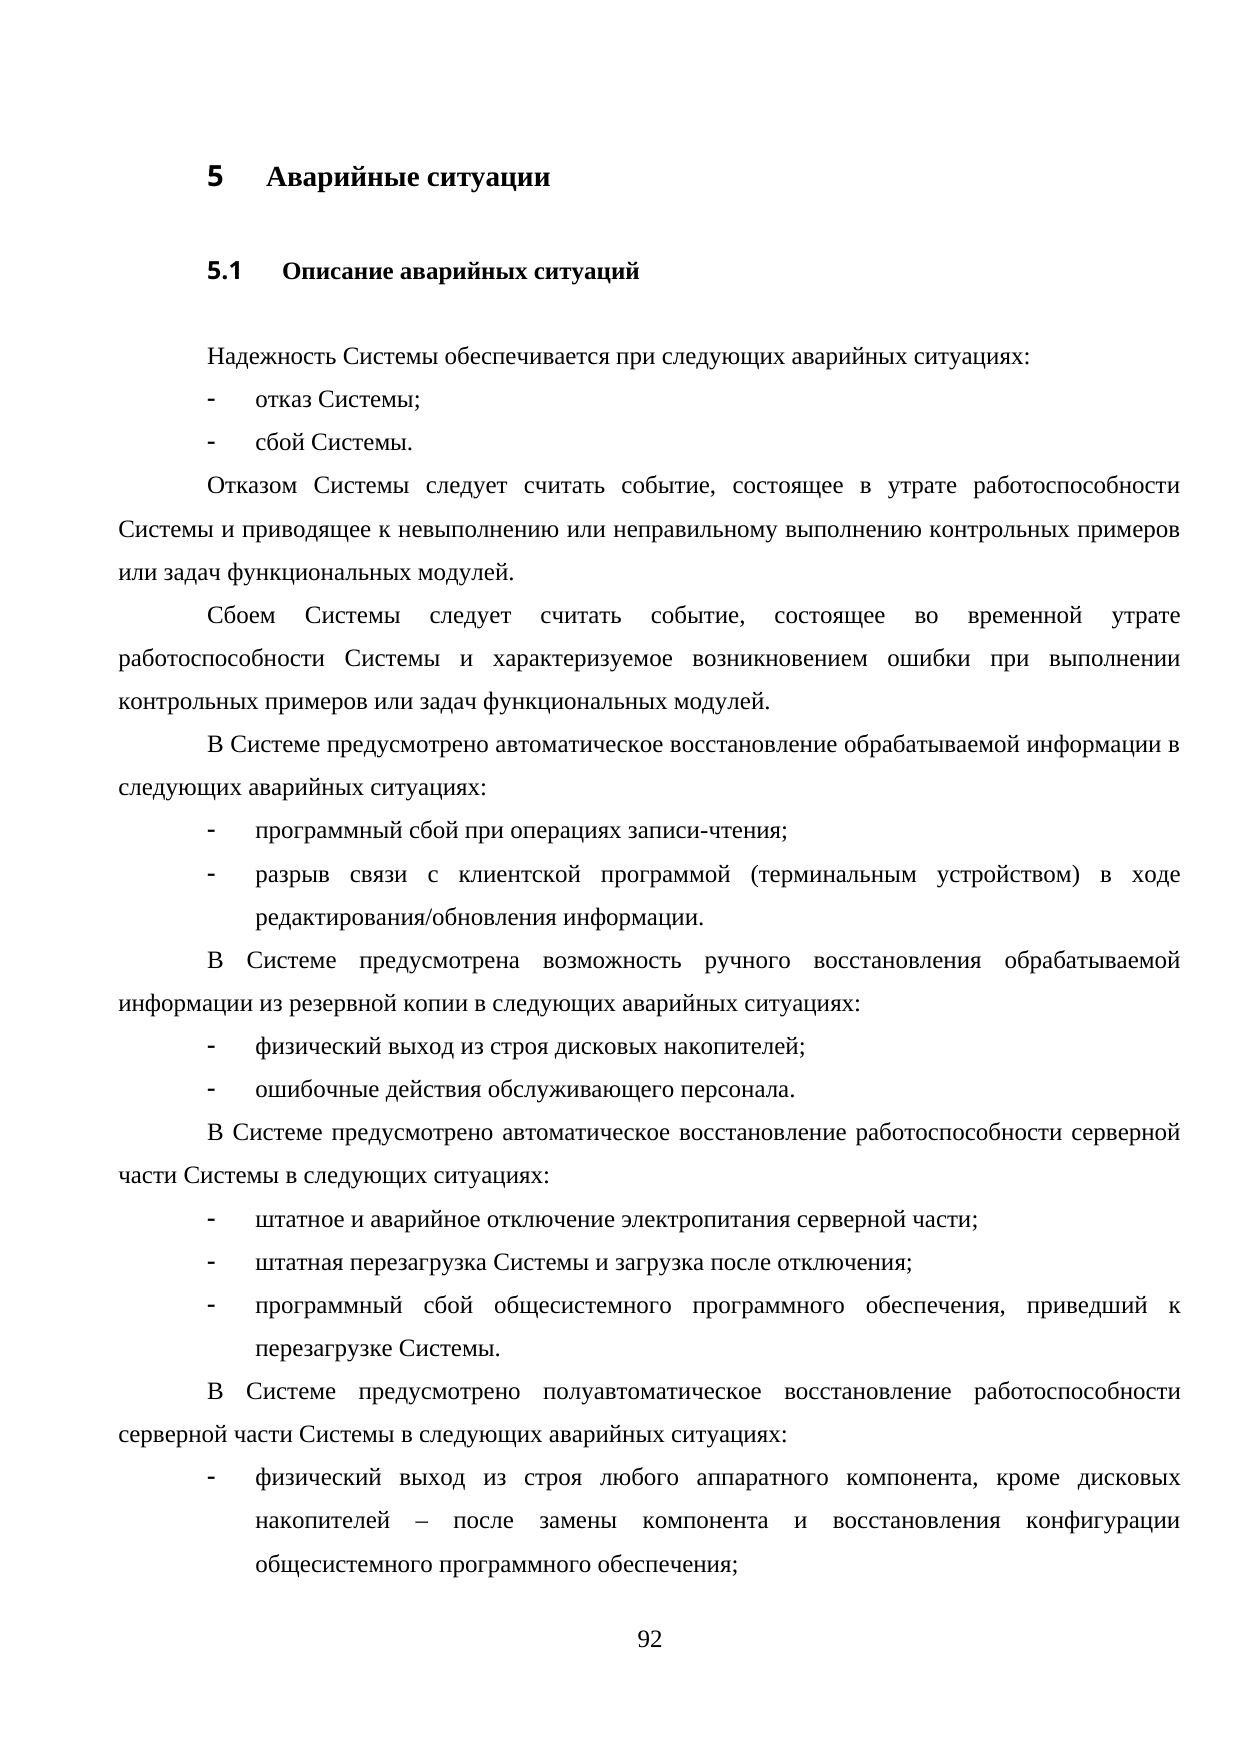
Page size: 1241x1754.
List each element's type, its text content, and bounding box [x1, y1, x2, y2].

text В Системе предусмотрено автоматическое восстановление обрабатываемой информации в следующих аварийных ситуациях: [118, 729, 1181, 801]
list программный сбой при операциях записи-чтения; [207, 816, 1181, 844]
list штатное и аварийное отключение электропитания серверной части; [207, 1204, 1181, 1232]
list физический выход из строя любого аппаратного компонента, кроме дисковых накопителей – после замены компонента и восстановления конфигурации общесистемного программного обеспечения; [207, 1462, 1181, 1577]
text Надежность Системы обеспечивается при следующих аварийных ситуациях: [118, 341, 1181, 370]
text Отказом Системы следует считать событие, состоящее в утрате работоспособности Системы и приводящее к невыполнению или неправильному выполнению контрольных примеров или задач функциональных модулей. [118, 471, 1181, 586]
text Сбоем Системы следует считать событие, состоящее во временной утрате работоспособности Системы и характеризуемое возникновением ошибки при выполнении контрольных примеров или задач функциональных модулей. [118, 600, 1181, 715]
list ошибочные действия обслуживающего персонала. [207, 1074, 1181, 1103]
list отказ Системы; [207, 384, 1181, 413]
subtitle Описание аварийных ситуаций [207, 253, 1181, 287]
list сбой Системы. [207, 427, 1181, 456]
text В Системе предусмотрено автоматическое восстановление работоспособности серверной части Системы в следующих ситуациях: [118, 1117, 1181, 1189]
list физический выход из строя дисковых накопителей; [207, 1031, 1181, 1060]
text В Системе предусмотрено полуавтоматическое восстановление работоспособности серверной части Системы в следующих аварийных ситуациях: [118, 1376, 1181, 1448]
list разрыв связи с клиентской программой (терминальным устройством) в ходе редактирования/обновления информации. [207, 859, 1181, 931]
text В Системе предусмотрена возможность ручного восстановления обрабатываемой информации из резервной копии в следующих аварийных ситуациях: [118, 945, 1181, 1017]
subtitle Аварийные ситуации [207, 156, 1181, 195]
list штатная перезагрузка Системы и загрузка после отключения; [207, 1247, 1181, 1276]
list программный сбой общесистемного программного обеспечения, приведший к перезагрузке Системы. [207, 1290, 1181, 1362]
